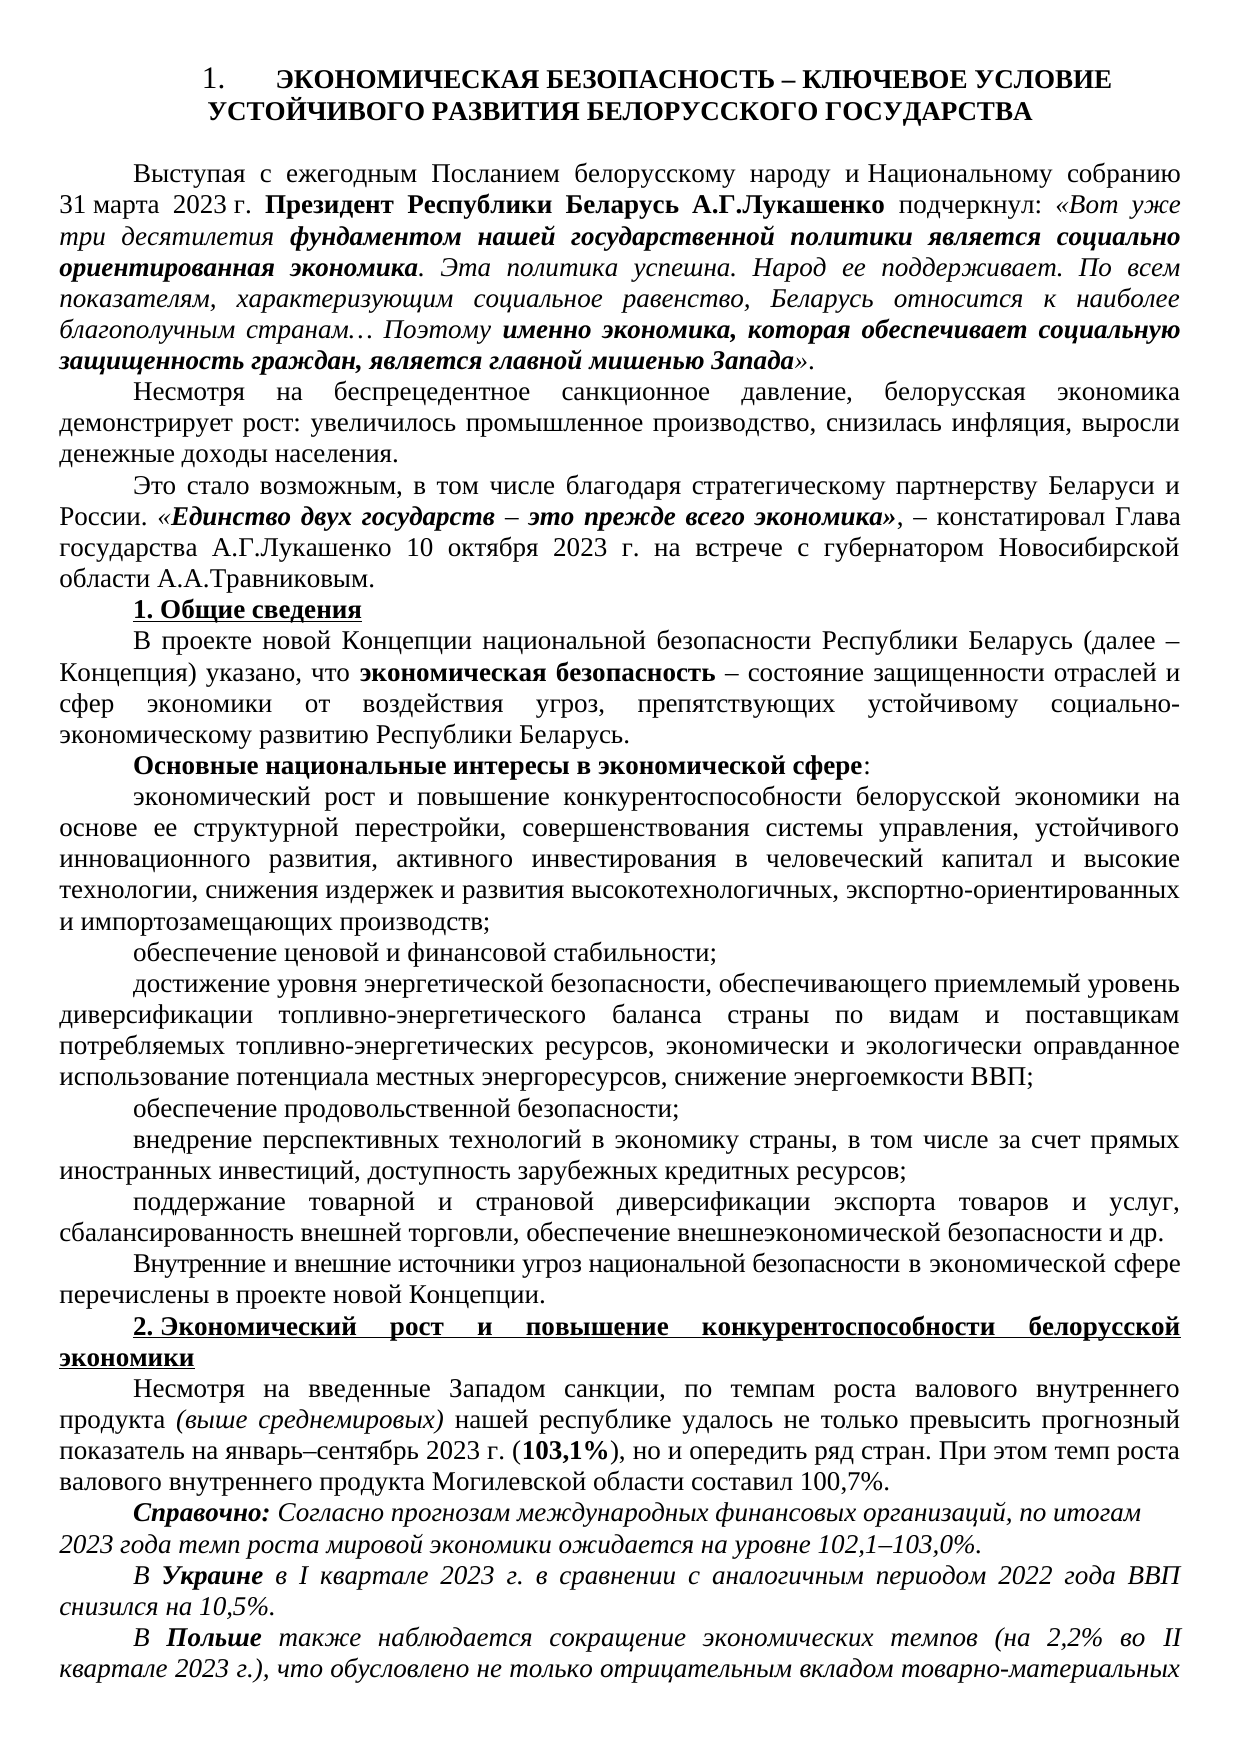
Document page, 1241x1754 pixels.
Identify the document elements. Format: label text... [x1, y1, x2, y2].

text обеспечение продовольственной безопасности; [59, 1092, 1181, 1123]
text Основные национальные интересы в экономической сфере: [59, 749, 1181, 780]
text 2. Экономический рост и повышение конкурентоспособности белорусской экономики [59, 1310, 1181, 1372]
text В Украине в I квартале 2023 г. в сравнении с аналогичным периодом 2022 года ВВП снизился на 10,5%. [59, 1559, 1181, 1621]
text поддержание товарной и страновой диверсификации экспорта товаров и услуг, сбалансированность внешней торговли, обеспечение внешнеэкономической безопасности и др. [59, 1185, 1181, 1247]
text Это стало возможным, в том числе благодаря стратегическому партнерству Беларуси и России. «Единство двух государств – это прежде всего экономика», – констатировал Глава государства А.Г.Лукашенко 10 октября 2023 г. на встрече с губернатором Новосибирской области А.А.Травниковым. [59, 469, 1181, 593]
text экономический рост и повышение конкурентоспособности белорусской экономики на основе ее структурной перестройки, совершенствования системы управления, устойчивого инновационного развития, активного инвестирования в человеческий капитал и высокие технологии, снижения издержек и развития высокотехнологичных, экспортно-ориентированных и импортозамещающих производств; [59, 780, 1181, 936]
text Несмотря на беспрецедентное санкционное давление, белорусская экономика демонстрирует рост: увеличилось промышленное производство, снизилась инфляция, выросли денежные доходы населения. [59, 375, 1181, 469]
text Выступая с ежегодным Посланием белорусскому народу и Национальному собранию 31 марта 2023 г. Президент Республики Беларусь А.Г.Лукашенко подчеркнул: «Вот уже три десятилетия фундаментом нашей государственной политики является социально ориентированная экономика. Эта политика успешна. Народ ее поддерживает. По всем показателям, характеризующим социальное равенство, Беларусь относится к наиболее благополучным странам… Поэтому именно экономика, которая обеспечивает социальную защищенность граждан, является главной мишенью Запада». [59, 157, 1181, 375]
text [59, 1621, 1181, 1683]
text Справочно: Согласно прогнозам международных финансовых организаций, по итогам 2023 года темп роста мировой экономики ожидается на уровне 102,1–103,0%. [59, 1497, 1181, 1559]
text внедрение перспективных технологий в экономику страны, в том числе за счет прямых иностранных инвестиций, доступность зарубежных кредитных ресурсов; [59, 1123, 1181, 1185]
list ЭКОНОМИЧЕСКАЯ БЕЗОПАСНОСТЬ – КЛЮЧЕВОЕ УСЛОВИЕ УСТОЙЧИВОГО РАЗВИТИЯ БЕЛОРУССКОГО ГОСУДАРСТВА [59, 59, 1181, 126]
text обеспечение ценовой и финансовой стабильности; [59, 936, 1181, 967]
text Внутренние и внешние источники угроз национальной безопасности в экономической сфере перечислены в проекте новой Концепции. [59, 1247, 1181, 1310]
text В проекте новой Концепции национальной безопасности Республики Беларусь (далее – Концепция) указано, что экономическая безопасность – состояние защищенности отраслей и сфер экономики от воздействия угроз, препятствующих устойчивому социально-экономическому развитию Республики Беларусь. [59, 624, 1181, 749]
text Несмотря на введенные Западом санкции, по темпам роста валового внутреннего продукта (выше среднемировых) нашей республике удалось не только превысить прогнозный показатель на январь–сентябрь 2023 г. (103,1%), но и опередить ряд стран. При этом темп роста валового внутреннего продукта Могилевской области составил 100,7%. [59, 1372, 1181, 1497]
text достижение уровня энергетической безопасности, обеспечивающего приемлемый уровень диверсификации топливно-энергетического баланса страны по видам и поставщикам потребляемых топливно-энергетических ресурсов, экономически и экологически оправданное использование потенциала местных энергоресурсов, снижение энергоемкости ВВП; [59, 967, 1181, 1092]
text 1. Общие сведения [59, 593, 1181, 624]
